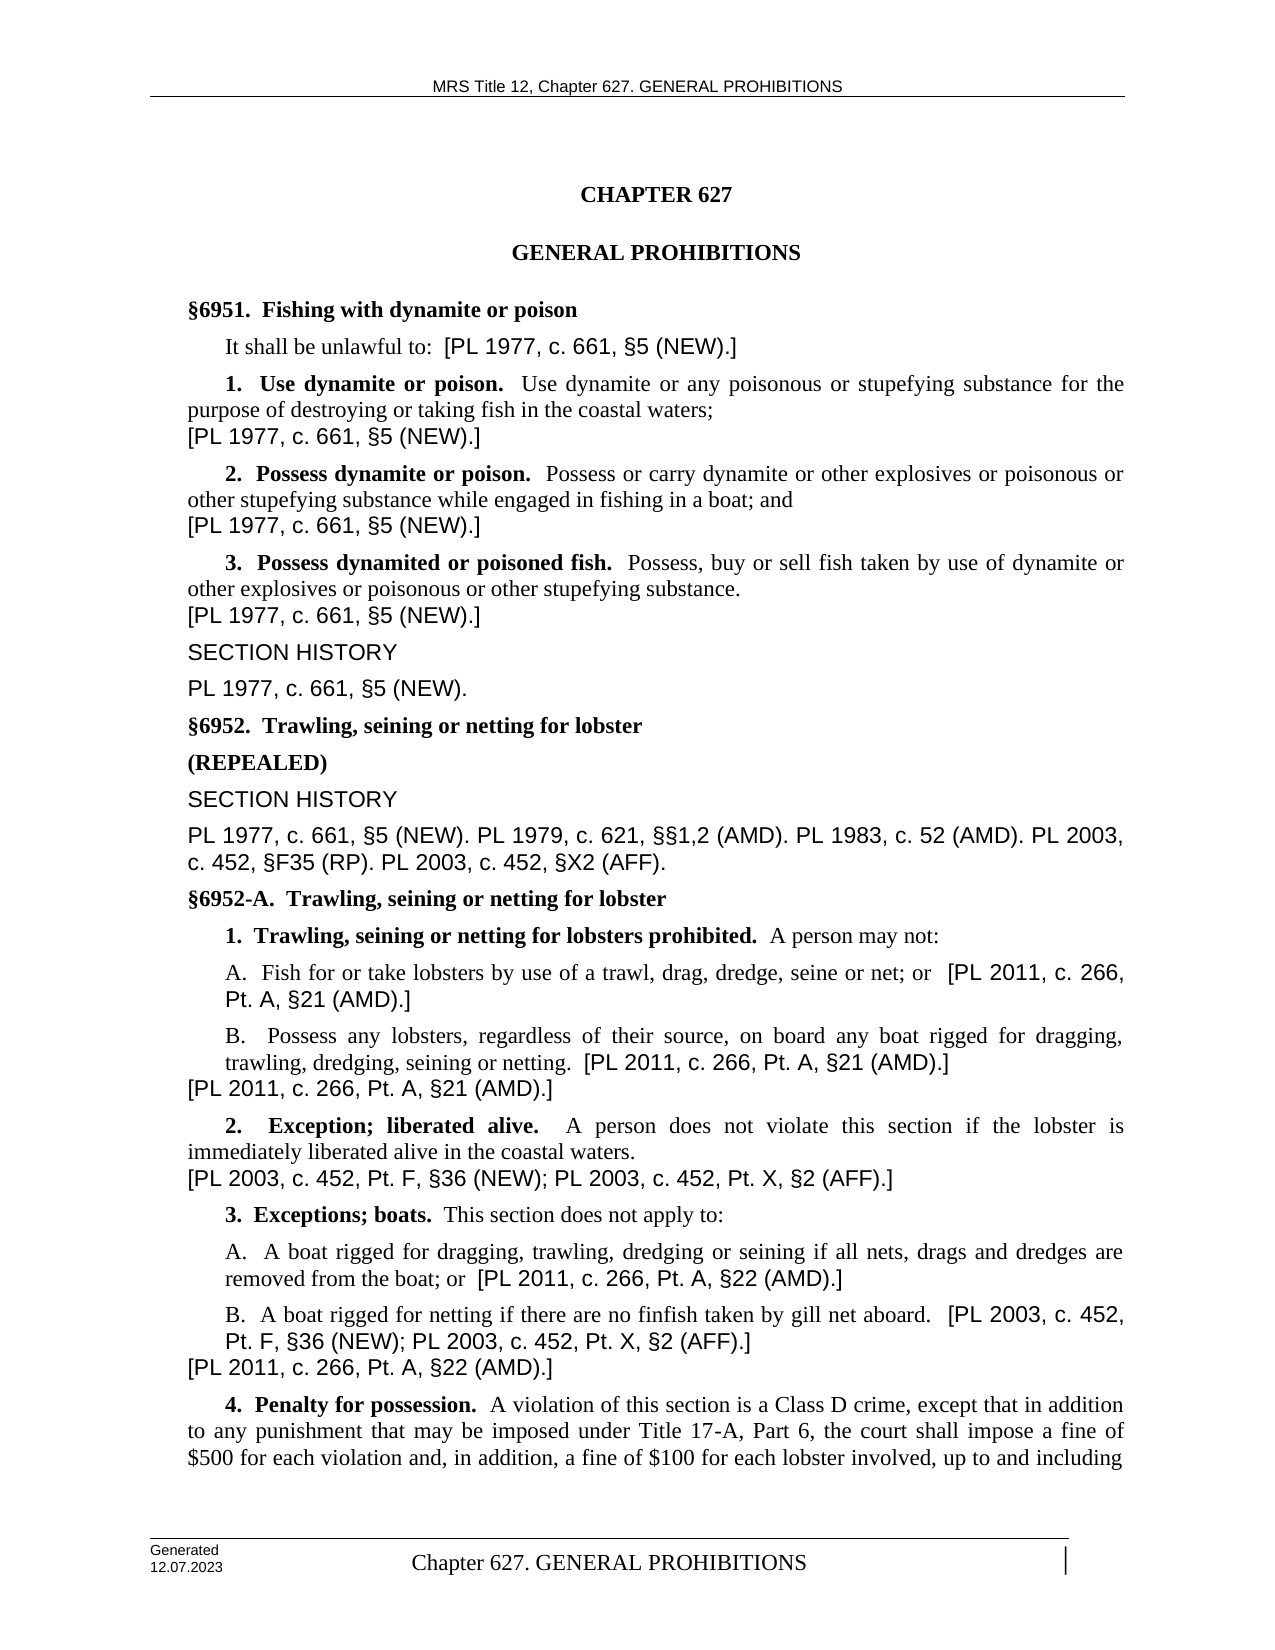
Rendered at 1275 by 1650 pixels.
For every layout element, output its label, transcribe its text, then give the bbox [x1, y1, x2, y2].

text §6952-A. Trawling, seining or netting for lobster [187, 886, 1125, 912]
text 3. Possess dynamited or poisoned fish. Possess, buy or sell fish taken by use of dynamite or other explosives or poisonous or other stupefying substance. [187, 549, 1125, 602]
text [PL 1977, c. 661, §5 (NEW).] [187, 602, 1125, 628]
text [PL 2011, c. 266, Pt. A, §21 (AMD).] [187, 1075, 1125, 1101]
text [187, 1391, 1125, 1470]
text [PL 2003, c. 452, Pt. F, §36 (NEW); PL 2003, c. 452, Pt. X, §2 (AFF).] [187, 1164, 1125, 1191]
text (REPEALED) [187, 749, 1125, 775]
text §6952. Trawling, seining or netting for lobster [187, 712, 1125, 738]
text [PL 2011, c. 266, Pt. A, §22 (AMD).] [187, 1354, 1125, 1381]
text 2. Exception; liberated alive. A person does not violate this section if the lobster is immediately liberated alive in the coastal waters. [187, 1112, 1125, 1164]
text CHAPTER 627 [187, 181, 1125, 208]
text [PL 1977, c. 661, §5 (NEW).] [187, 512, 1125, 539]
text It shall be unlawful to: [PL 1977, c. 661, §5 (NEW).] [187, 333, 1125, 360]
text 3. Exceptions; boats. This section does not apply to: [187, 1201, 1125, 1228]
text §6951. Fishing with dynamite or poison [187, 296, 1125, 323]
text 1. Trawling, seining or netting for lobsters prohibited. A person may not: [187, 922, 1125, 949]
text A. A boat rigged for dragging, trawling, dredging or seining if all nets, drags and dredges are removed from the boat; or [PL 2011, c. 266, Pt. A, §22 (AMD).] [225, 1238, 1125, 1291]
text B. Possess any lobsters, regardless of their source, on board any boat rigged for dragging, trawling, dredging, seining or netting. [PL 2011, c. 266, Pt. A, §21 (AMD).] [225, 1022, 1125, 1075]
text SECTION HISTORY [187, 786, 1125, 812]
text 2. Possess dynamite or poison. Possess or carry dynamite or other explosives or poisonous or other stupefying substance while engaged in fishing in a boat; and [187, 459, 1125, 512]
text PL 1977, c. 661, §5 (NEW). PL 1979, c. 621, §§1,2 (AMD). PL 1983, c. 52 (AMD). PL 2003, c. 452, §F35 (RP). PL 2003, c. 452, §X2 (AFF). [187, 822, 1125, 875]
text PL 1977, c. 661, §5 (NEW). [187, 675, 1125, 702]
text 1. Use dynamite or poison. Use dynamite or any poisonous or stupefying substance for the purpose of destroying or taking fish in the coastal waters; [187, 370, 1125, 423]
text SECTION HISTORY [187, 638, 1125, 665]
text GENERAL PROHIBITIONS [187, 239, 1125, 265]
text B. A boat rigged for netting if there are no finfish taken by gill net aboard. [PL 2003, c. 452, Pt. F, §36 (NEW); PL 2003, c. 452, Pt. X, §2 (AFF).] [225, 1301, 1125, 1354]
text A. Fish for or take lobsters by use of a trawl, drag, dredge, seine or net; or [PL 2011, c. 266, Pt. A, §21 (AMD).] [225, 959, 1125, 1012]
text [PL 1977, c. 661, §5 (NEW).] [187, 423, 1125, 449]
